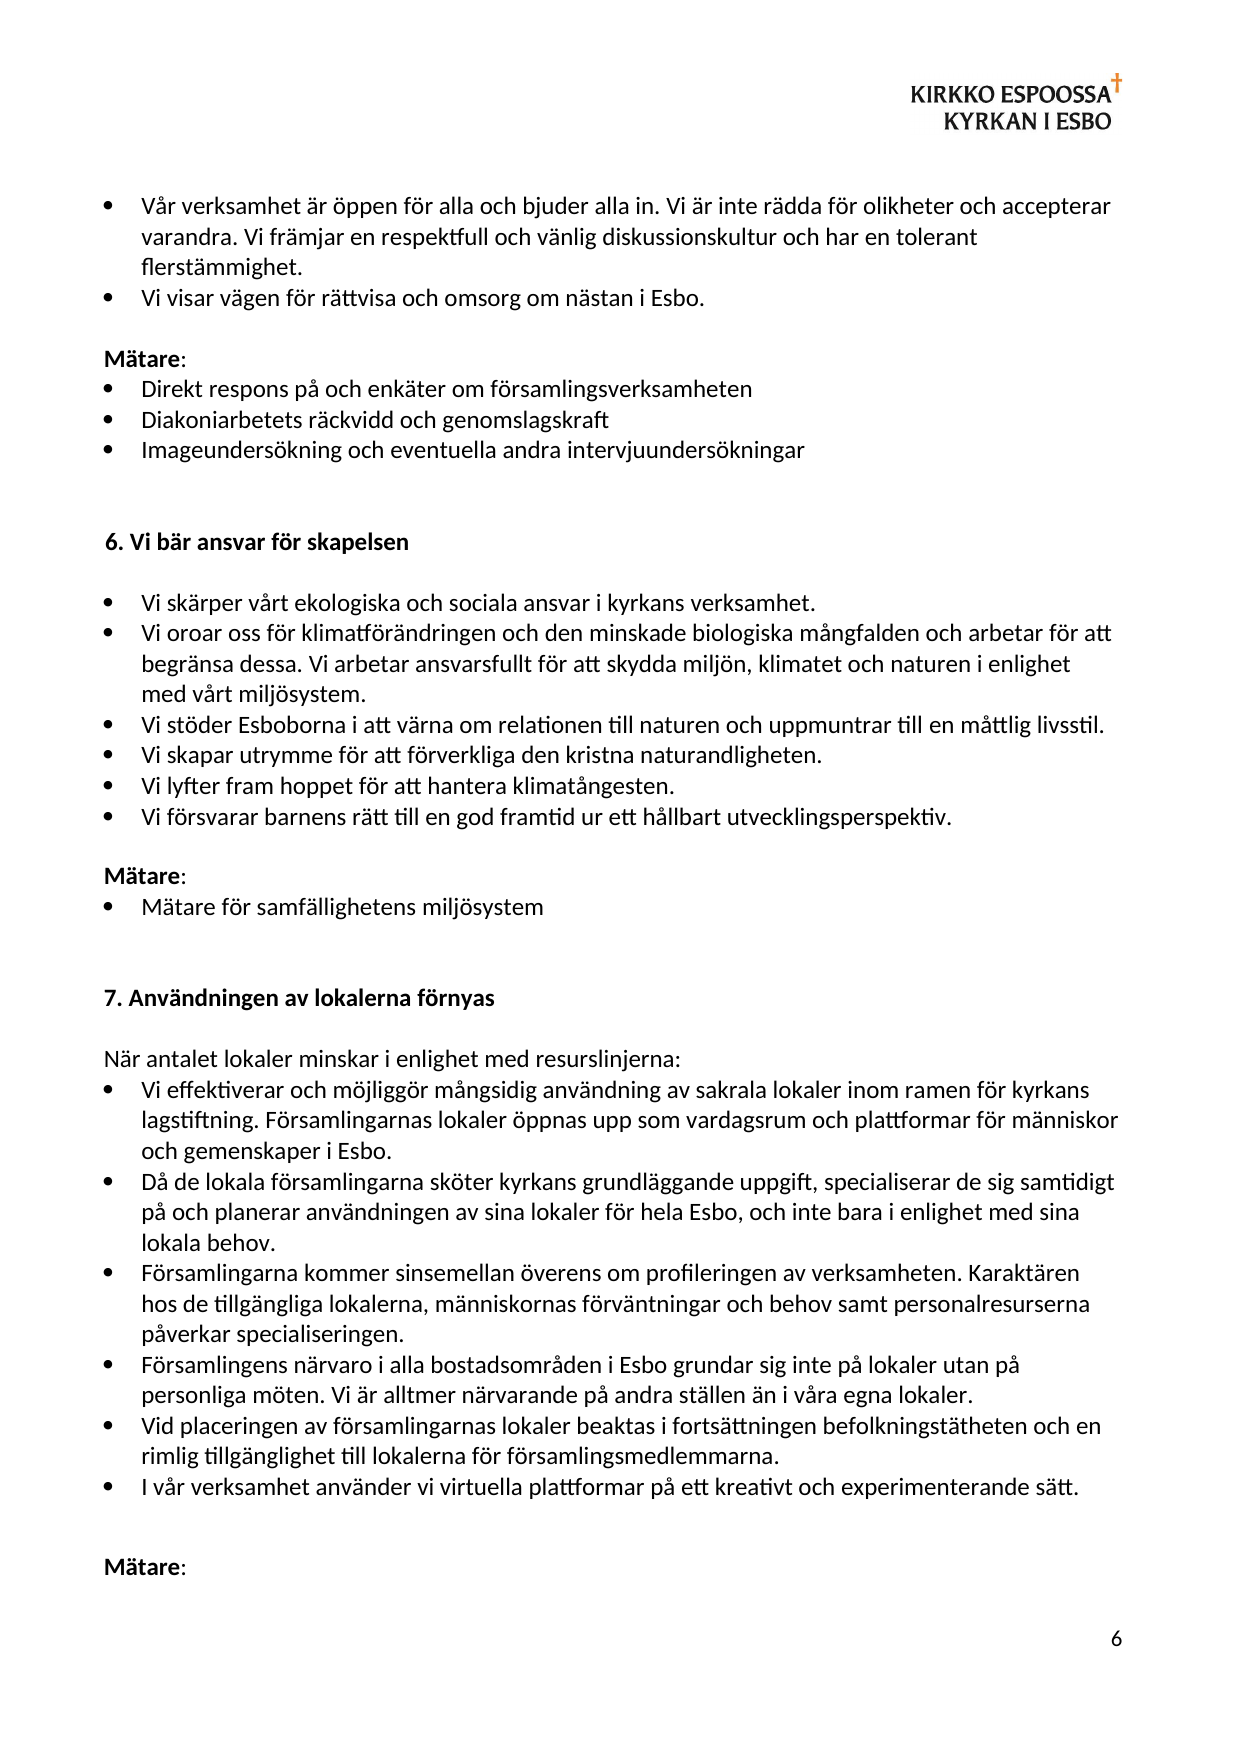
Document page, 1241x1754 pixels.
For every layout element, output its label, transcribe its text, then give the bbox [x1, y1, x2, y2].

list Vi visar vägen för rättvisa och omsorg om nästan i Esbo. [103, 282, 1122, 312]
list Vi försvarar barnens rätt till en god framtid ur ett hållbart utvecklingsperspektiv. [103, 801, 1122, 831]
list Imageundersökning och eventuella andra intervjuundersökningar [103, 434, 1122, 465]
text När antalet lokaler minskar i enlighet med resurslinjerna: [103, 1043, 1122, 1074]
text 6. Vi bär ansvar för skapelsen [88, 526, 1122, 557]
list Diakoniarbetets räckvidd och genomslagskraft [103, 404, 1122, 434]
text 7. Användningen av lokalerna förnyas [103, 982, 1122, 1013]
list Vi lyfter fram hoppet för att hantera klimatångesten. [103, 770, 1122, 801]
list Vår verksamhet är öppen för alla och bjuder alla in. Vi är inte rädda för olikheter och accepterar varandra. Vi främjar en respektfull och vänlig diskussionskultur och har en tolerant flerstämmighet. [103, 190, 1122, 282]
text Mätare: [103, 1551, 1122, 1581]
list Vi stöder Esboborna i att värna om relationen till naturen och uppmuntrar till en måttlig livsstil. [103, 709, 1122, 740]
list I vår verksamhet använder vi virtuella plattformar på ett kreativt och experimenterande sätt. [103, 1471, 1122, 1501]
list Då de lokala församlingarna sköter kyrkans grundläggande uppgift, specialiserar de sig samtidigt på och planerar användningen av sina lokaler för hela Esbo, och inte bara i enlighet med sina lokala behov. [103, 1166, 1122, 1257]
list Församlingarna kommer sinsemellan överens om profileringen av verksamheten. Karaktären hos de tillgängliga lokalerna, människornas förväntningar och behov samt personalresurserna påverkar specialiseringen. [103, 1257, 1122, 1349]
list Direkt respons på och enkäter om församlingsverksamheten [103, 373, 1122, 404]
text Mätare: [103, 343, 1122, 373]
list Vi oroar oss för klimatförändringen och den minskade biologiska mångfalden och arbetar för att begränsa dessa. Vi arbetar ansvarsfullt för att skydda miljön, klimatet och naturen i enlighet med vårt miljösystem. [103, 618, 1122, 709]
text Mätare: [103, 860, 1122, 891]
list Vi skärper vårt ekologiska och sociala ansvar i kyrkans verksamhet. [103, 587, 1122, 618]
picture [910, 73, 1123, 135]
list Vid placeringen av församlingarnas lokaler beaktas i fortsättningen befolkningstätheten och en rimlig tillgänglighet till lokalerna för församlingsmedlemmarna. [103, 1410, 1122, 1471]
list Församlingens närvaro i alla bostadsområden i Esbo grundar sig inte på lokaler utan på personliga möten. Vi är alltmer närvarande på andra ställen än i våra egna lokaler. [103, 1349, 1122, 1410]
list Vi effektiverar och möjliggör mångsidig användning av sakrala lokaler inom ramen för kyrkans lagstiftning. Församlingarnas lokaler öppnas upp som vardagsrum och plattformar för människor och gemenskaper i Esbo. [103, 1074, 1122, 1166]
list Mätare för samfällighetens miljösystem [103, 891, 1122, 921]
list Vi skapar utrymme för att förverkliga den kristna naturandligheten. [103, 740, 1122, 770]
